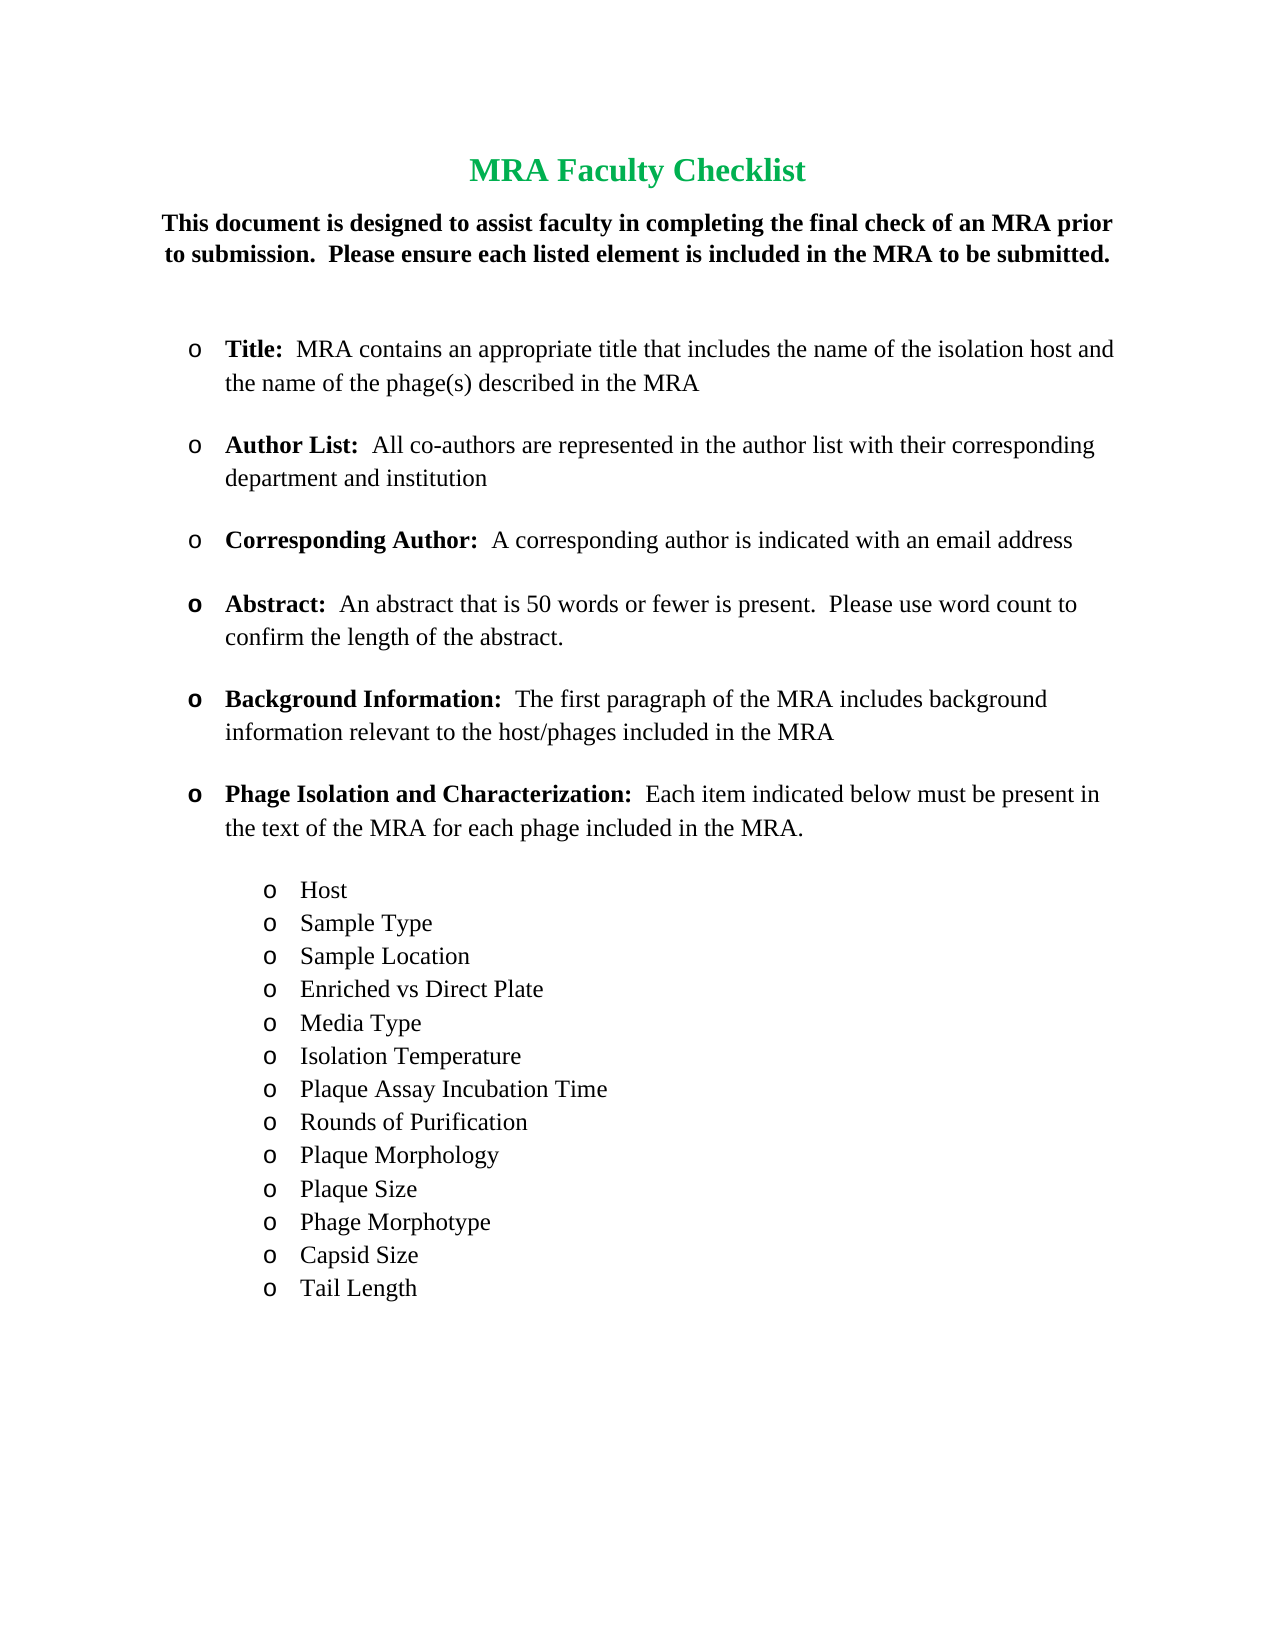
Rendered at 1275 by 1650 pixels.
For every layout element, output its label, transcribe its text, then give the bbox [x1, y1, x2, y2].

list Plaque Assay Incubation Time [262, 1074, 1125, 1105]
list Phage Morphotype [262, 1207, 1125, 1238]
list Title: MRA contains an appropriate title that includes the name of the isolation host and the name of the phage(s) described in the MRA [187, 334, 1125, 396]
list Plaque Morphology [262, 1141, 1125, 1171]
list Corresponding Author: A corresponding author is indicated with an email address [187, 525, 1125, 556]
list Author List: All co-authors are represented in the author list with their corresponding department and institution [187, 430, 1125, 492]
text This document is designed to assist faculty in completing the final check of an MRA prior to submission. Please ensure each listed element is included in the MRA to be submitted. [150, 208, 1125, 268]
list Tail Length [262, 1273, 1125, 1304]
list Phage Isolation and Characterization: Each item indicated below must be present in the text of the MRA for each phage included in the MRA. [187, 779, 1125, 841]
list Sample Location [262, 941, 1125, 972]
list Plaque Size [262, 1174, 1125, 1205]
list Isolation Temperature [262, 1041, 1125, 1072]
list Media Type [262, 1008, 1125, 1038]
list Background Information: The first paragraph of the MRA includes background information relevant to the host/phages included in the MRA [187, 684, 1125, 746]
list Capsid Size [262, 1240, 1125, 1271]
list Abstract: An abstract that is 50 words or fewer is present. Please use word count to confirm the length of the abstract. [187, 589, 1125, 651]
list Rounds of Purification [262, 1107, 1125, 1138]
list Sample Type [262, 908, 1125, 939]
text MRA Faculty Checklist [150, 150, 1125, 188]
list Enriched vs Direct Plate [262, 974, 1125, 1005]
list Host [262, 875, 1125, 906]
